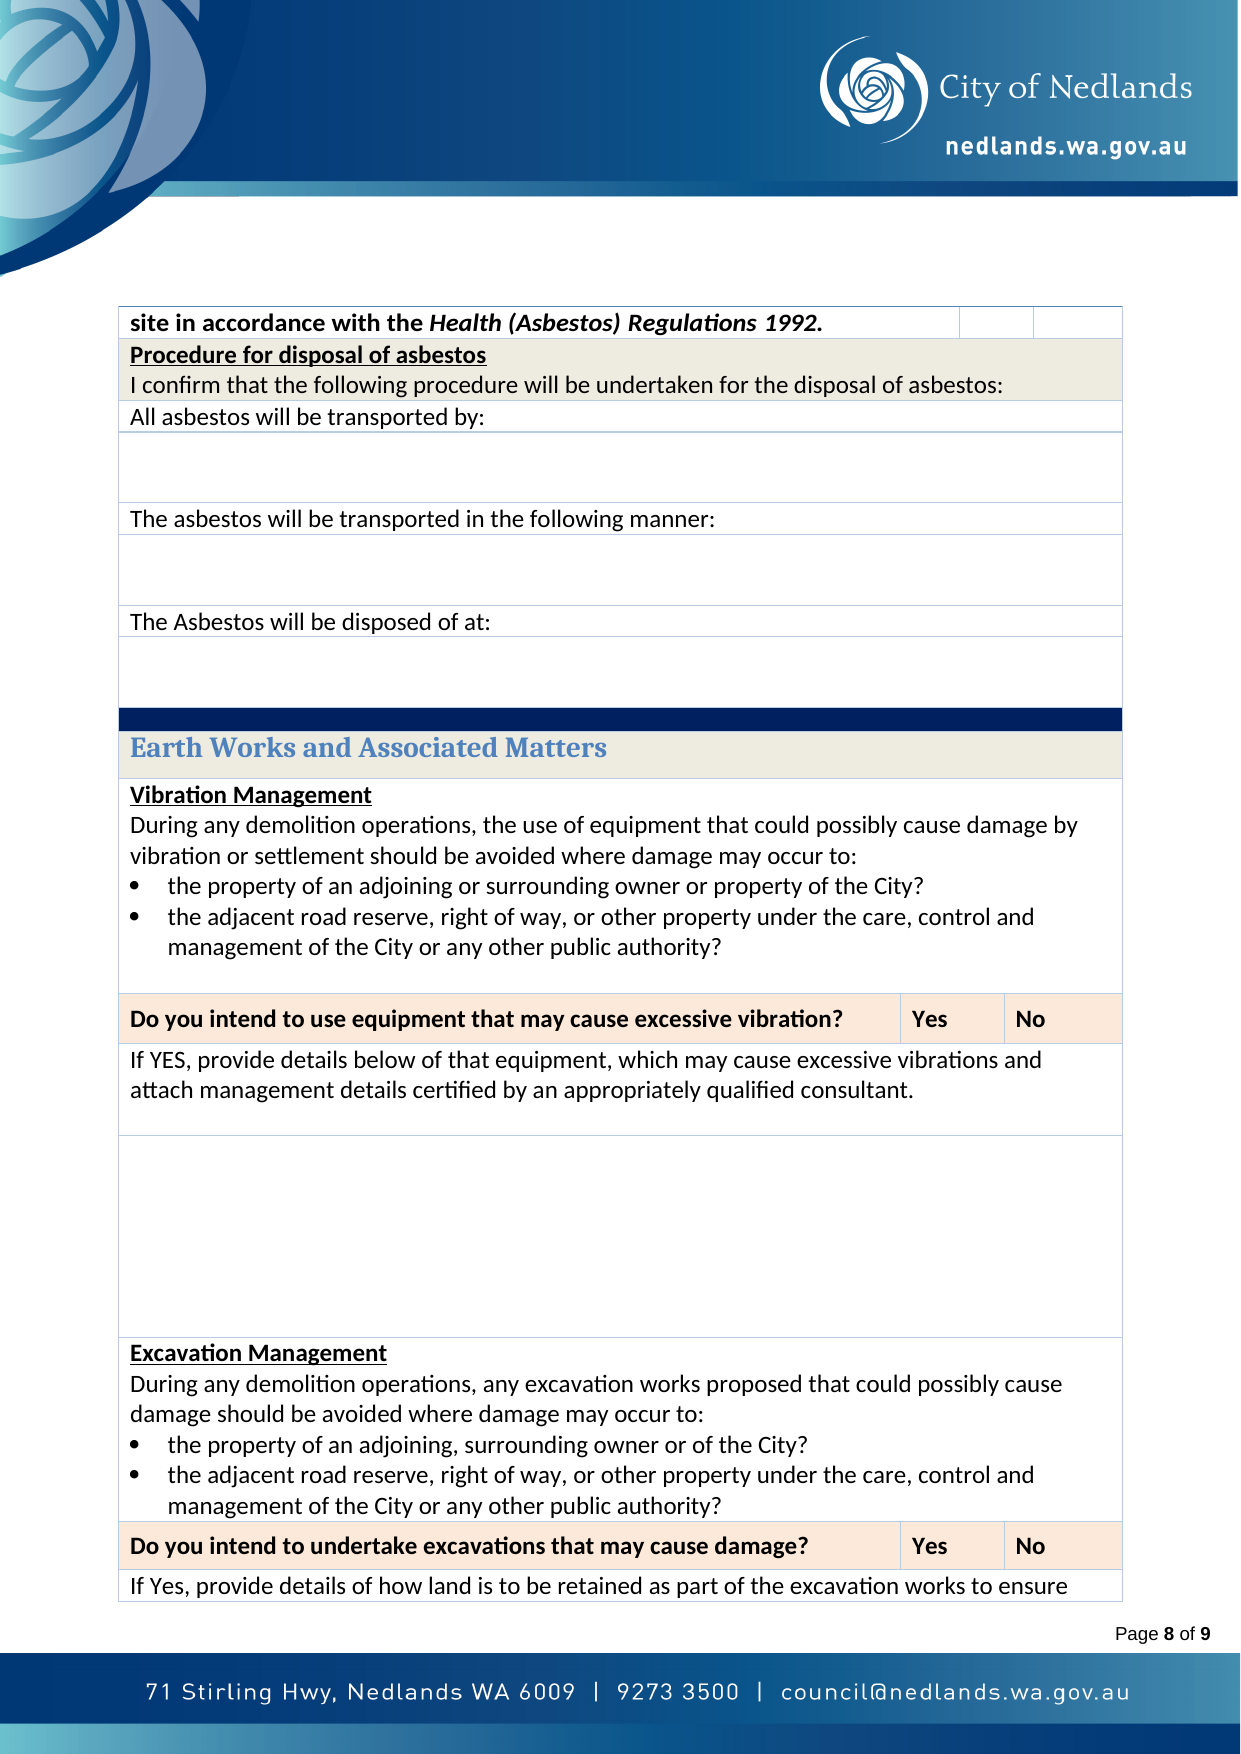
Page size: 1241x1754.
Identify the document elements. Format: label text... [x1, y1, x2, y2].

table_cell Do you intend to use equipment that may cause excessive vibration? [119, 994, 900, 1043]
table_cell Yes [901, 994, 1004, 1043]
table_cell No [1005, 1522, 1122, 1569]
table_cell [119, 433, 1122, 502]
table_cell Earth Works and Associated Matters [119, 732, 1122, 778]
table_cell Yes [901, 1522, 1004, 1569]
table_cell Do you intend to undertake excavations that may cause damage? [119, 1522, 900, 1569]
picture [0, 0, 1238, 282]
table_cell [960, 307, 1033, 338]
table_cell The asbestos will be transported in the following manner: [119, 503, 1122, 534]
table_cell All asbestos will be transported by: [119, 401, 1122, 431]
table_cell [119, 708, 1122, 731]
table_cell The Asbestos will be disposed of at: [119, 606, 1122, 636]
table_cell Excavation Management During any demolition operations, any excavation works proposed that could possibly cause damage should be avoided where damage may occur to: the property of an adjoining, surrounding owner or of the City? the adjacent road reserve, right of way, or other property under the care, control and management of the City or any other public authority? [119, 1338, 1122, 1521]
table_cell [119, 1136, 1122, 1337]
table_cell [119, 535, 1122, 605]
table_cell If YES, provide details below of that equipment, which may cause excessive vibrations and attach management details certified by an appropriately qualified consultant. [119, 1044, 1122, 1135]
table_cell Vibration Management During any demolition operations, the use of equipment that could possibly cause damage by vibration or settlement should be avoided where damage may occur to: the property of an adjoining or surrounding owner or property of the City? the adjacent road reserve, right of way, or other property under the care, control and management of the City or any other public authority? [119, 779, 1122, 992]
table_cell [119, 637, 1122, 707]
table_cell [1034, 307, 1122, 338]
table_cell Procedure for disposal of asbestos I confirm that the following procedure will be undertaken for the disposal of asbestos: [119, 339, 1122, 400]
picture [0, 1653, 1241, 1754]
table_cell No [1005, 994, 1122, 1043]
